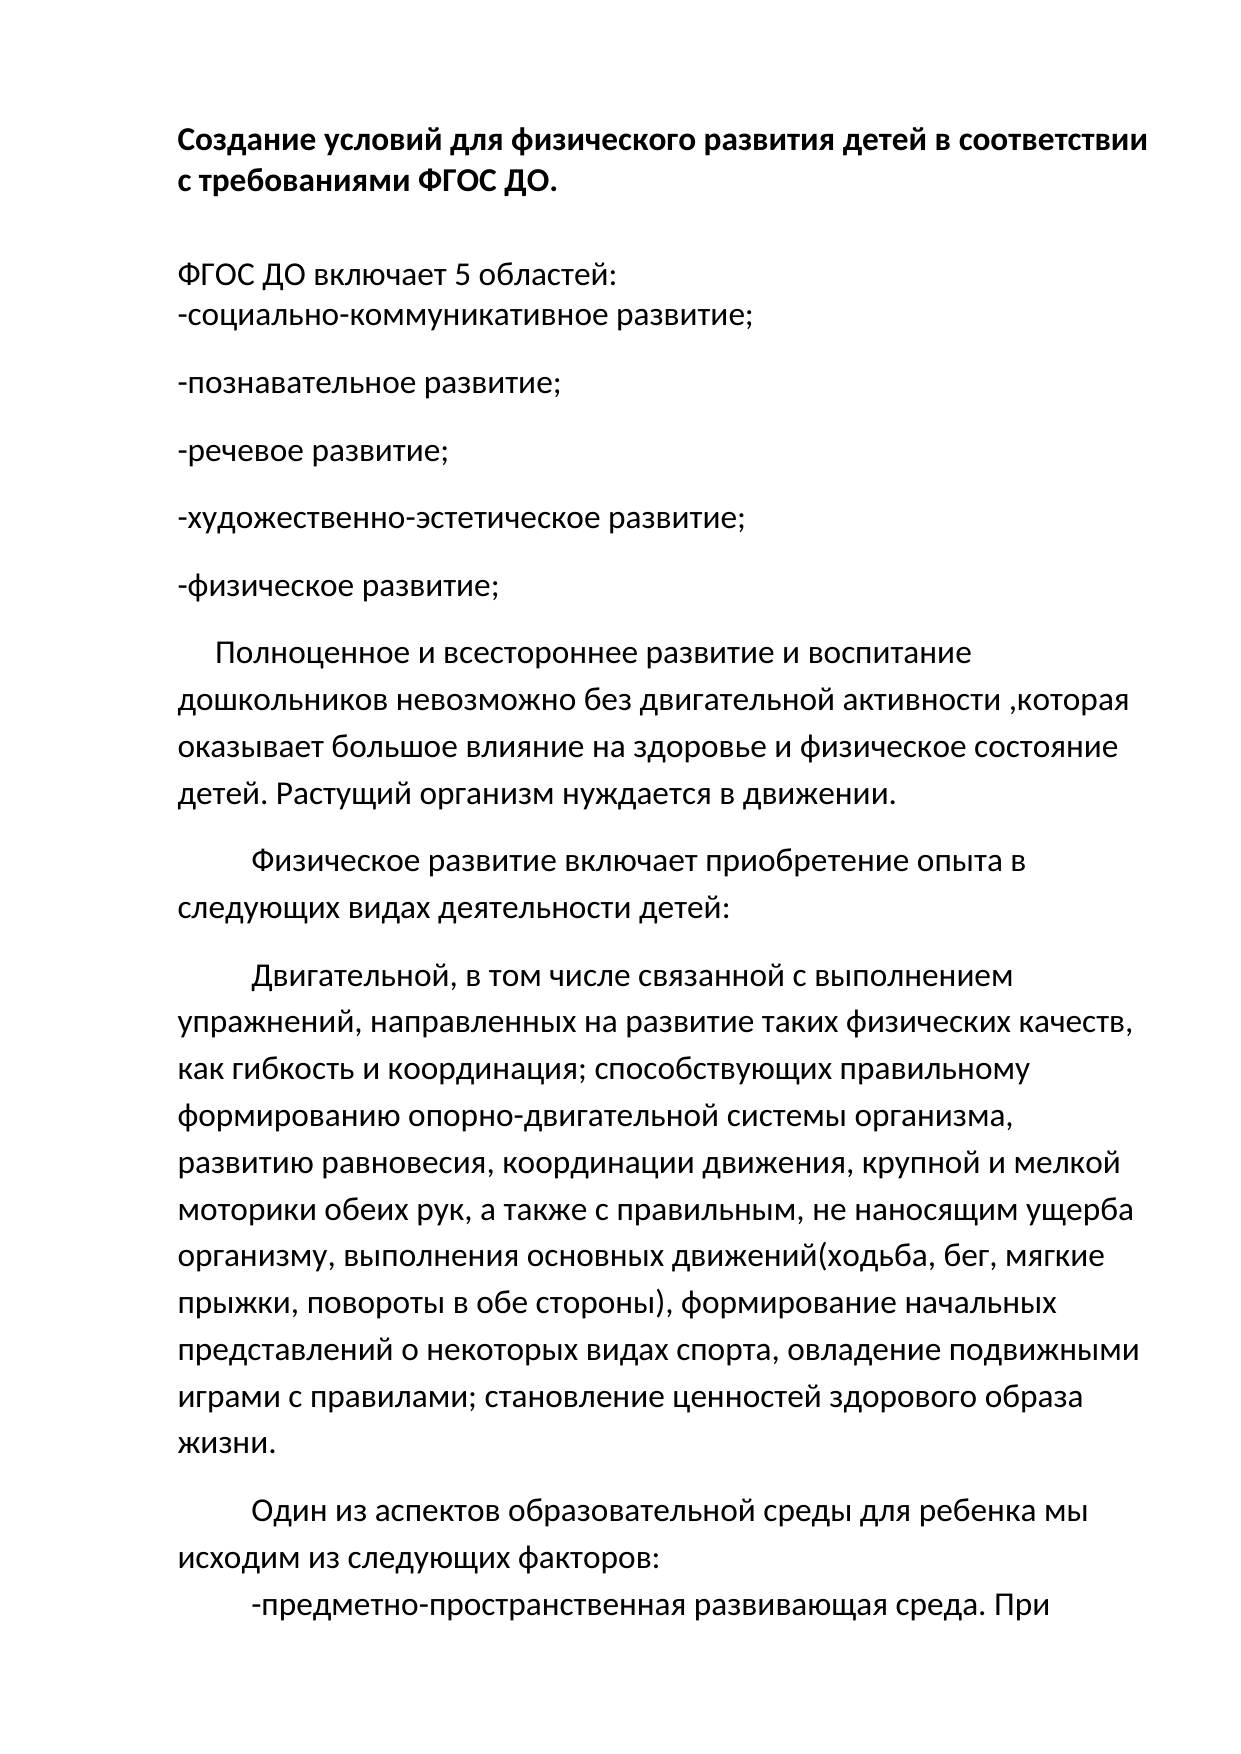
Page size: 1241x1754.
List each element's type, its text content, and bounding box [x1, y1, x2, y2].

text -художественно-эстетическое развитие; [177, 496, 1152, 537]
text -речевое развитие; [177, 428, 1152, 469]
text Двигательной, в том числе связанной с выполнением упражнений, направленных на развитие таких физических качеств, как гибкость и координация; способствующих правильному формированию опорно-двигательной системы организма, развитию равновесия, координации движения, крупной и мелкой моторики обеих рук, а также с правильным, не наносящим ущерба организму, выполнения основных движений(ходьба, бег, мягкие прыжки, повороты в обе стороны), формирование начальных представлений о некоторых видах спорта, овладение подвижными играми с правилами; становление ценностей здорового образа жизни. [177, 954, 1152, 1462]
text -познавательное развитие; [177, 361, 1152, 402]
text -социально-коммуникативное развитие; [177, 293, 1152, 334]
text ФГОС ДО включает 5 областей: [177, 253, 1152, 293]
text Полноценное и всестороннее развитие и воспитание дошкольников невозможно без двигательной активности ,которая оказывает большое влияние на здоровье и физическое состояние детей. Растущий организм нуждается в движении. [177, 631, 1152, 812]
text -физическое развитие; [177, 564, 1152, 604]
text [177, 1489, 1152, 1623]
text Создание условий для физического развития детей в соответствии с требованиями ФГОС ДО. [177, 118, 1152, 199]
text Физическое развитие включает приобретение опыта в следующих видах деятельности детей: [177, 839, 1152, 927]
